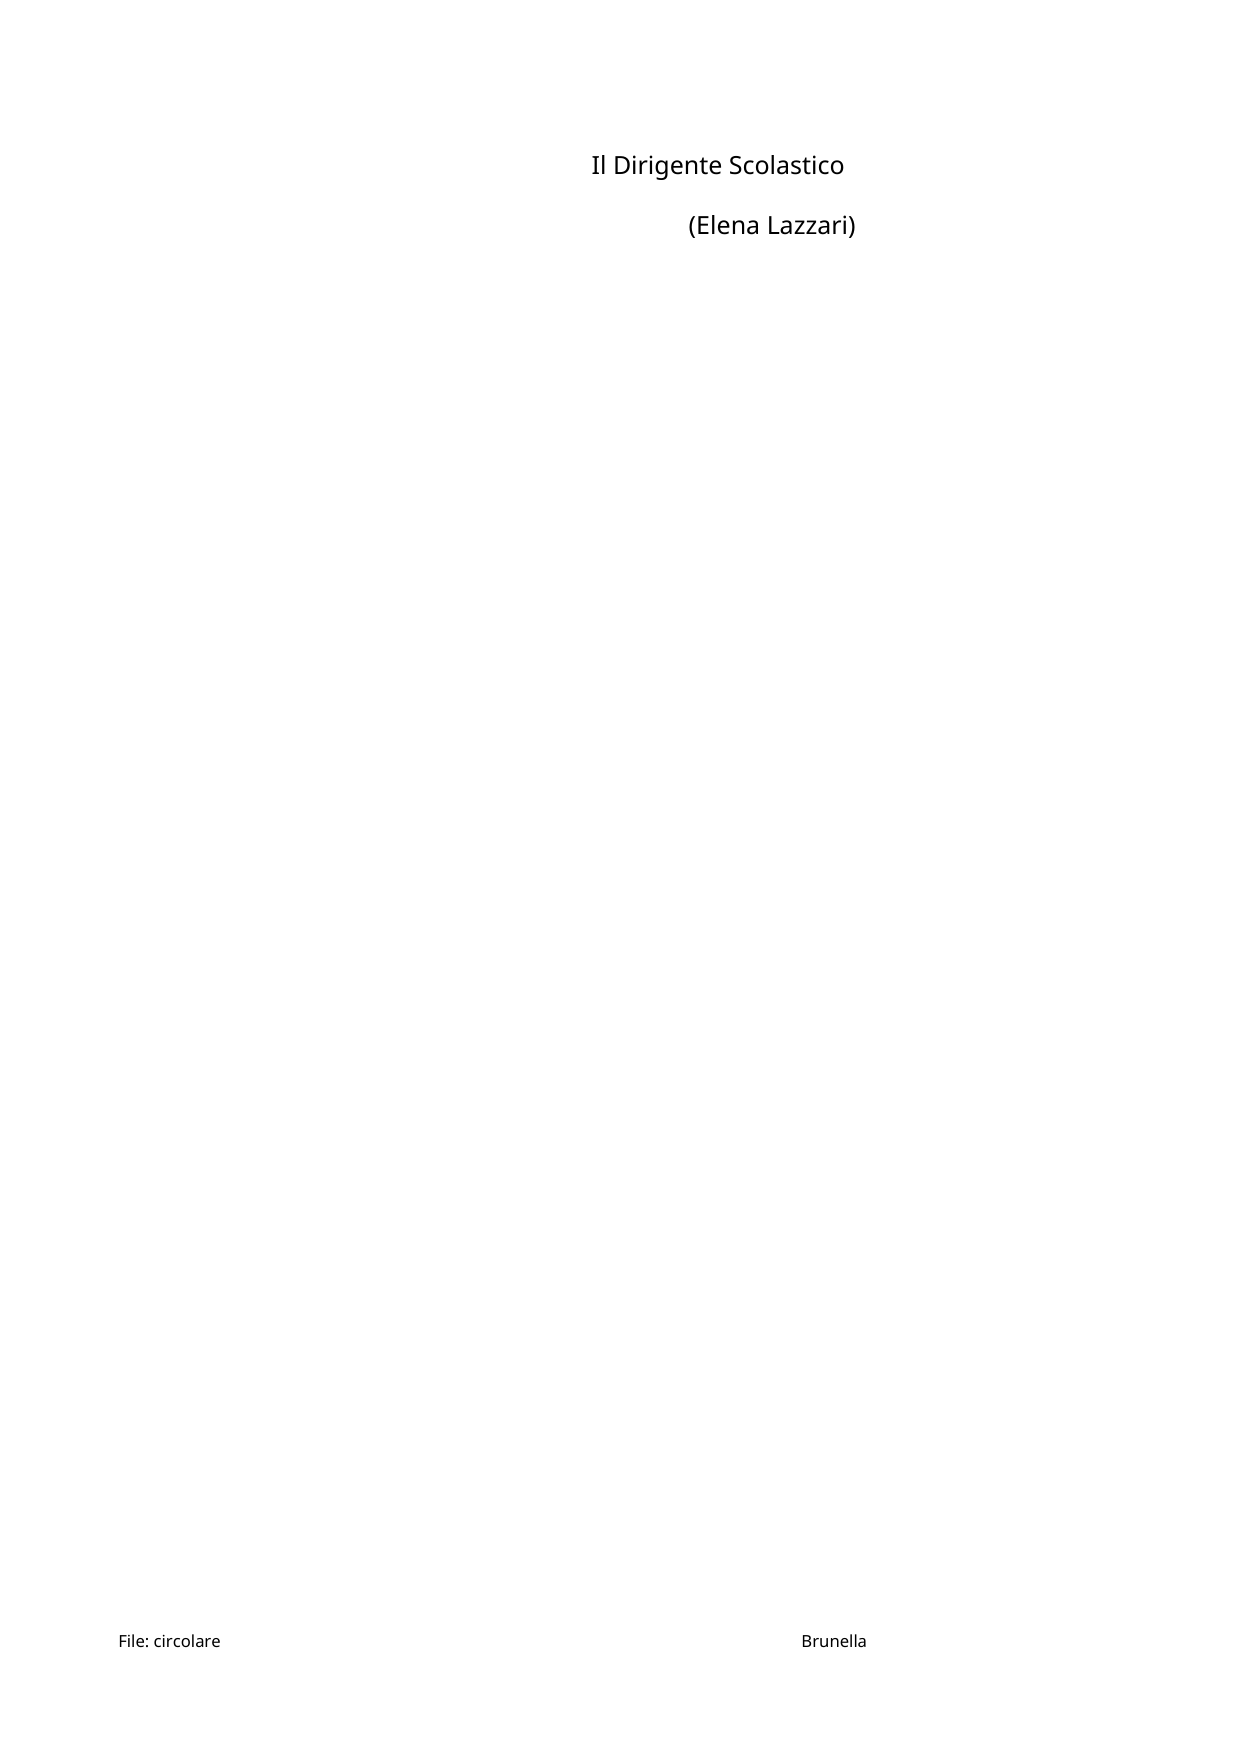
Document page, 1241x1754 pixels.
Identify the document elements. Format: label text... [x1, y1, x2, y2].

text (Elena Lazzari) [118, 208, 1122, 242]
text Il Dirigente Scolastico [118, 148, 1122, 182]
